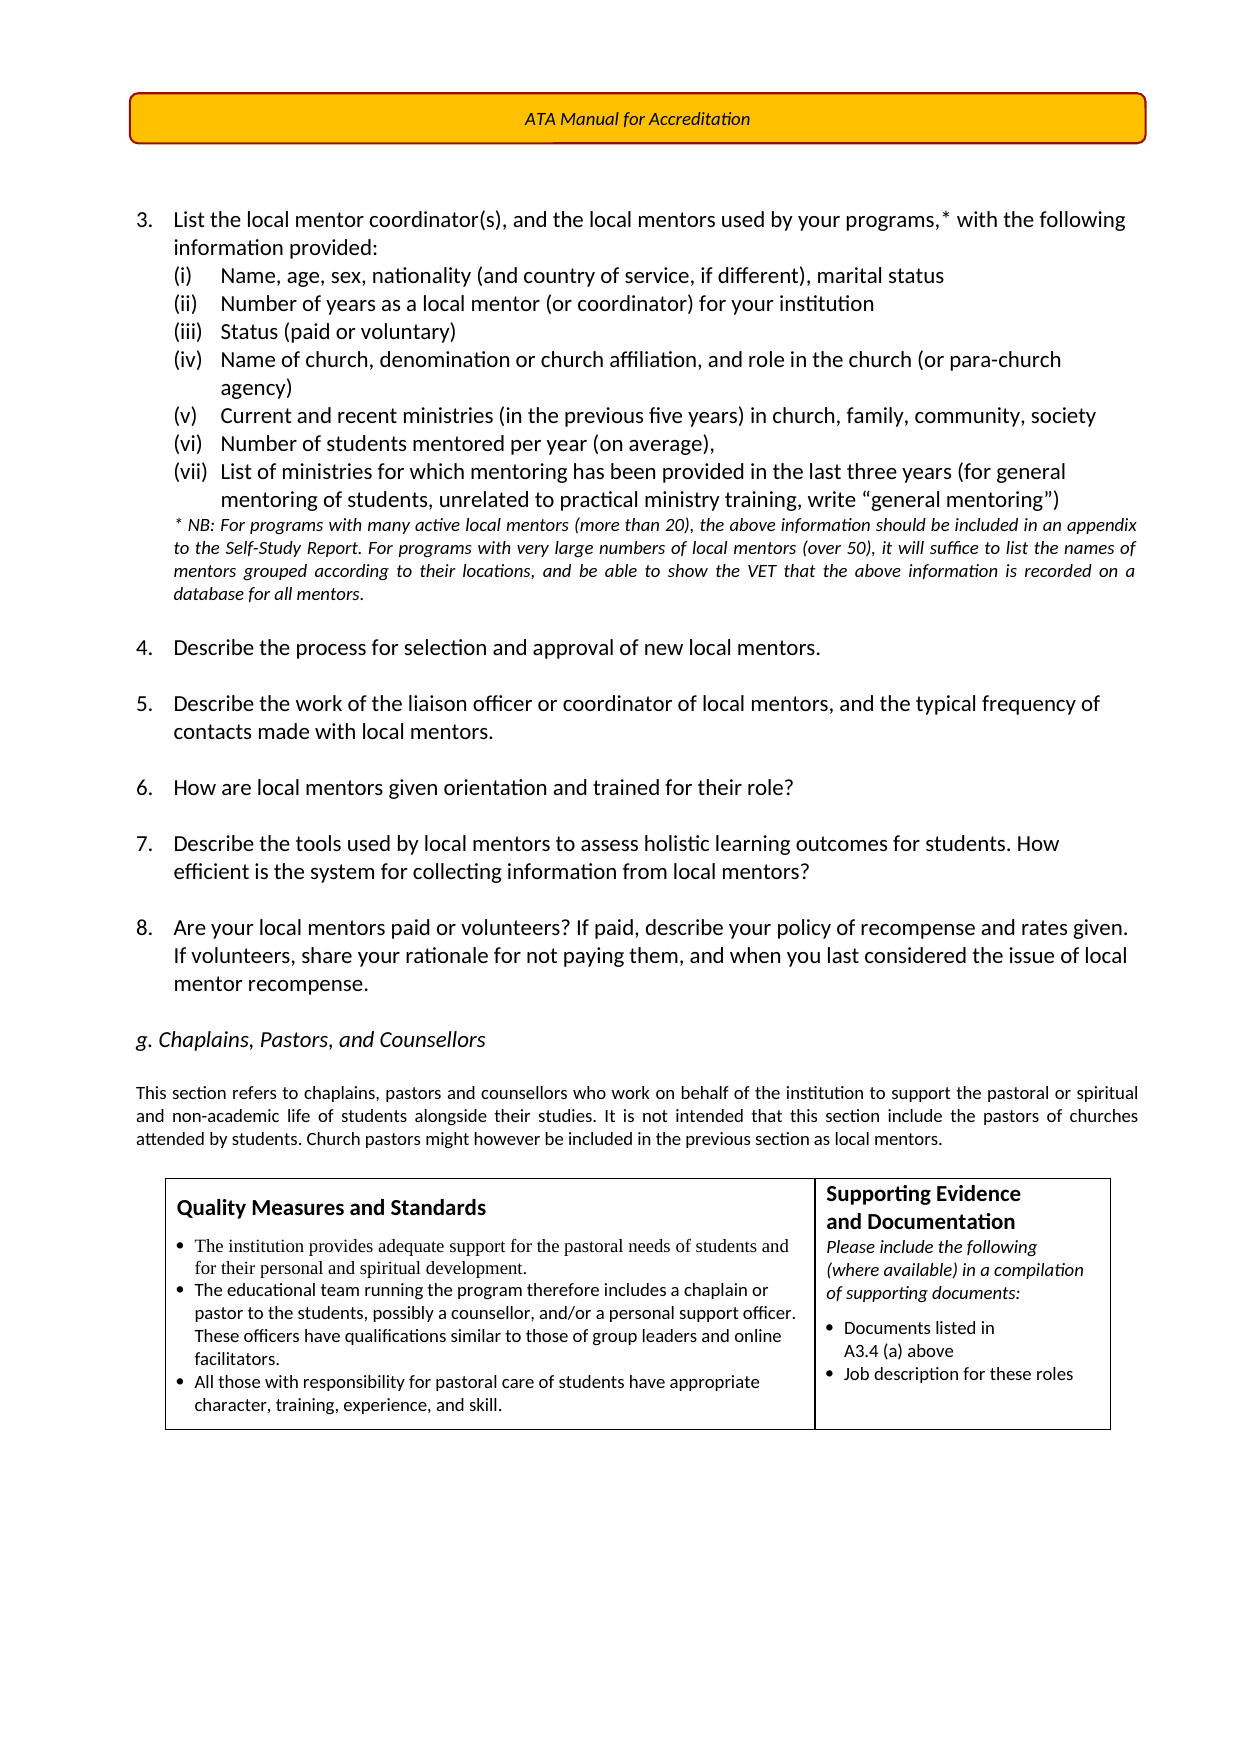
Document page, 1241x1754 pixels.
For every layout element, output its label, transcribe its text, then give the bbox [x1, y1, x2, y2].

table_cell The institution provides adequate support for the pastoral needs of students and for their personal and spiritual development. The educational team running the program therefore includes a chaplain or pastor to the students, possibly a counsellor, and/or a personal support officer. These officers have qualifications similar to those of group leaders and online facilitators. All those with responsibility for pastoral care of students have appropriate character, training, experience, and skill. [166, 1235, 814, 1428]
table_header Supporting Evidence and Documentation [816, 1179, 1110, 1235]
list Describe the process for selection and approval of new local mentors. [136, 633, 1140, 661]
list List of ministries for which mentoring has been provided in the last three years (for general mentoring of students, unrelated to practical ministry training, write “general mentoring”) [173, 457, 1140, 513]
list Describe the work of the liaison officer or coordinator of local mentors, and the typical frequency of contacts made with local mentors. [136, 689, 1140, 745]
table_header Quality Measures and Standards [166, 1179, 814, 1235]
list List the local mentor coordinator(s), and the local mentors used by your programs,* with the following information provided: [136, 205, 1140, 261]
list Current and recent ministries (in the previous five years) in church, family, community, society [173, 401, 1140, 429]
text This section refers to chaplains, pastors and counsellors who work on behalf of the institution to support the pastoral or spiritual and non-academic life of students alongside their studies. It is not intended that this section include the pastors of churches attended by students. Church pastors might however be included in the previous section as local mentors. [136, 1081, 1140, 1150]
list Number of years as a local mentor (or coordinator) for your institution [173, 289, 1140, 317]
list Are your local mentors paid or volunteers? If paid, describe your policy of recompense and rates given. If volunteers, share your rationale for not paying them, and when you last considered the issue of local mentor recompense. [136, 913, 1140, 997]
list How are local mentors given orientation and trained for their role? [136, 773, 1140, 801]
text * NB: For programs with many active local mentors (more than 20), the above information should be included in an appendix to the Self-Study Report. For programs with very large numbers of local mentors (over 50), it will suffice to list the names of mentors grouped according to their locations, and be able to show the VET that the above information is recorded on a database for all mentors. [173, 513, 1140, 605]
list Name, age, sex, nationality (and country of service, if different), marital status [173, 261, 1140, 289]
list Describe the tools used by local mentors to assess holistic learning outcomes for students. How efficient is the system for collecting information from local mentors? [136, 829, 1140, 885]
list Name of church, denomination or church affiliation, and role in the church (or para-church agency) [173, 345, 1140, 401]
list Status (paid or voluntary) [173, 317, 1140, 345]
table_cell Please include the following (where available) in a compilation of supporting documents: Documents listed in A3.4 (a) above Job description for these roles [816, 1235, 1110, 1428]
text g. Chaplains, Pastors, and Counsellors [136, 1025, 1140, 1053]
list Number of students mentored per year (on average), [173, 429, 1140, 457]
